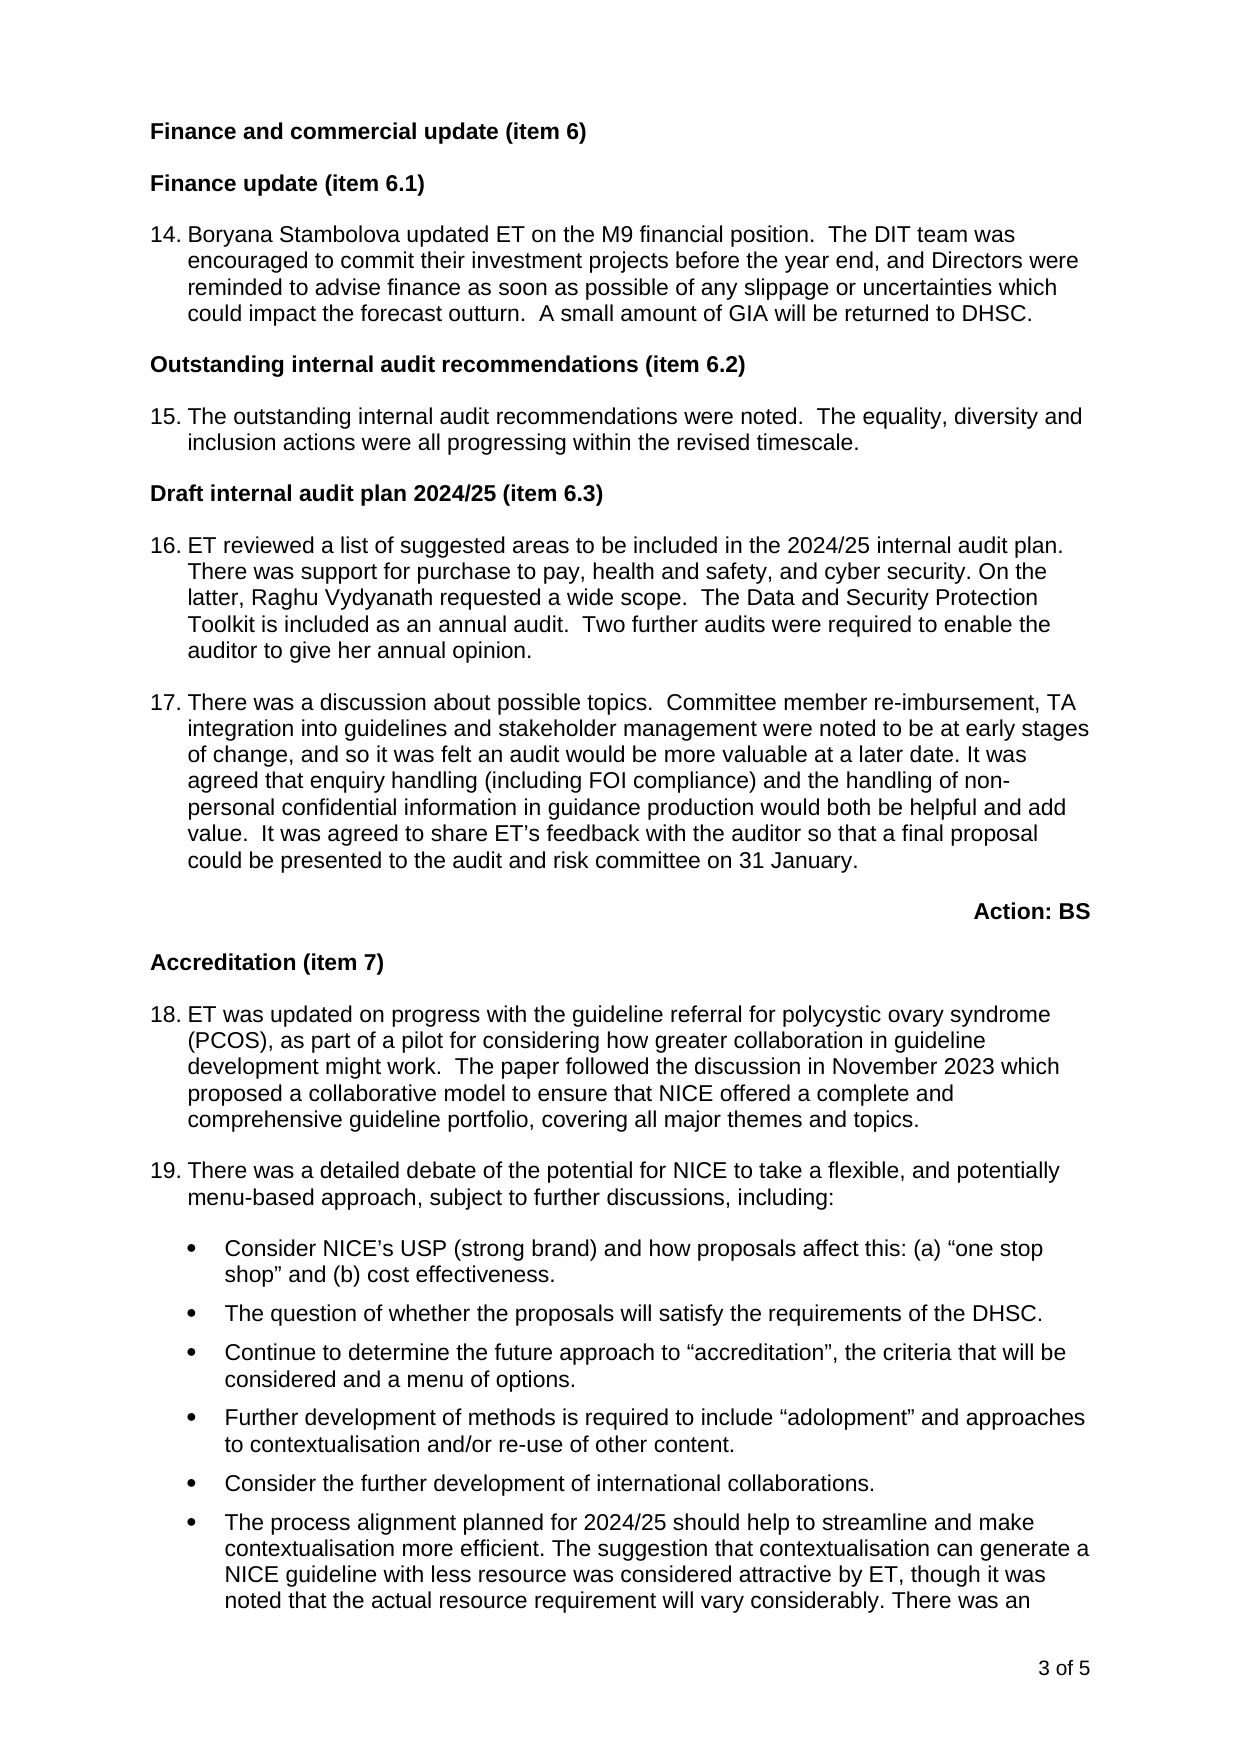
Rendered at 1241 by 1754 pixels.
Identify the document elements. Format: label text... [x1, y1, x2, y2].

text The outstanding internal audit recommendations were noted. The equality, diversity and inclusion actions were all progressing within the revised timescale. [150, 403, 1090, 455]
text There was a discussion about possible topics. Committee member re-imbursement, TA integration into guidelines and stakeholder management were noted to be at early stages of change, and so it was felt an audit would be more valuable at a later date. It was agreed that enquiry handling (including FOI compliance) and the handling of non-personal confidential information in guidance production would both be helpful and add value. It was agreed to share ET’s feedback with the auditor so that a final proposal could be presented to the audit and risk committee on 31 January. [150, 688, 1090, 873]
list Action: BS [187, 898, 1090, 924]
subtitle Outstanding internal audit recommendations (item 6.2) [150, 351, 1090, 378]
list Finance update (item 6.1) [150, 169, 1090, 196]
subtitle Accreditation (item 7) [150, 949, 1090, 976]
text Boryana Stambolova updated ET on the M9 financial position. The DIT team was encouraged to commit their investment projects before the year end, and Directors were reminded to advise finance as soon as possible of any slippage or uncertainties which could impact the forecast outturn. A small amount of GIA will be returned to DHSC. [150, 221, 1090, 326]
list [187, 1508, 1090, 1614]
text ET was updated on progress with the guideline referral for polycystic ovary syndrome (PCOS), as part of a pilot for considering how greater collaboration in guideline development might work. The paper followed the discussion in November 2023 which proposed a collaborative model to ensure that NICE offered a complete and comprehensive guideline portfolio, covering all major themes and topics. [150, 1001, 1090, 1132]
list Continue to determine the future approach to “accreditation”, the criteria that will be considered and a menu of options. [187, 1339, 1090, 1392]
text There was a detailed debate of the potential for NICE to take a flexible, and potentially menu-based approach, subject to further discussions, including: [150, 1157, 1090, 1210]
text ET reviewed a list of suggested areas to be included in the 2024/25 internal audit plan. There was support for purchase to pay, health and safety, and cyber security. On the latter, Raghu Vydyanath requested a wide scope. The Data and Security Protection Toolkit is included as an annual audit. Two further audits were required to enable the auditor to give her annual opinion. [150, 532, 1090, 663]
list Consider the further development of international collaborations. [187, 1469, 1090, 1496]
subtitle Draft internal audit plan 2024/25 (item 6.3) [150, 480, 1090, 507]
list The question of whether the proposals will satisfy the requirements of the DHSC. [187, 1300, 1090, 1327]
list Further development of methods is required to include “adolopment” and approaches to contextualisation and/or re-use of other content. [187, 1404, 1090, 1457]
subtitle Finance and commercial update (item 6) [150, 118, 1090, 144]
list Consider NICE’s USP (strong brand) and how proposals affect this: (a) “one stop shop” and (b) cost effectiveness. [187, 1235, 1090, 1288]
